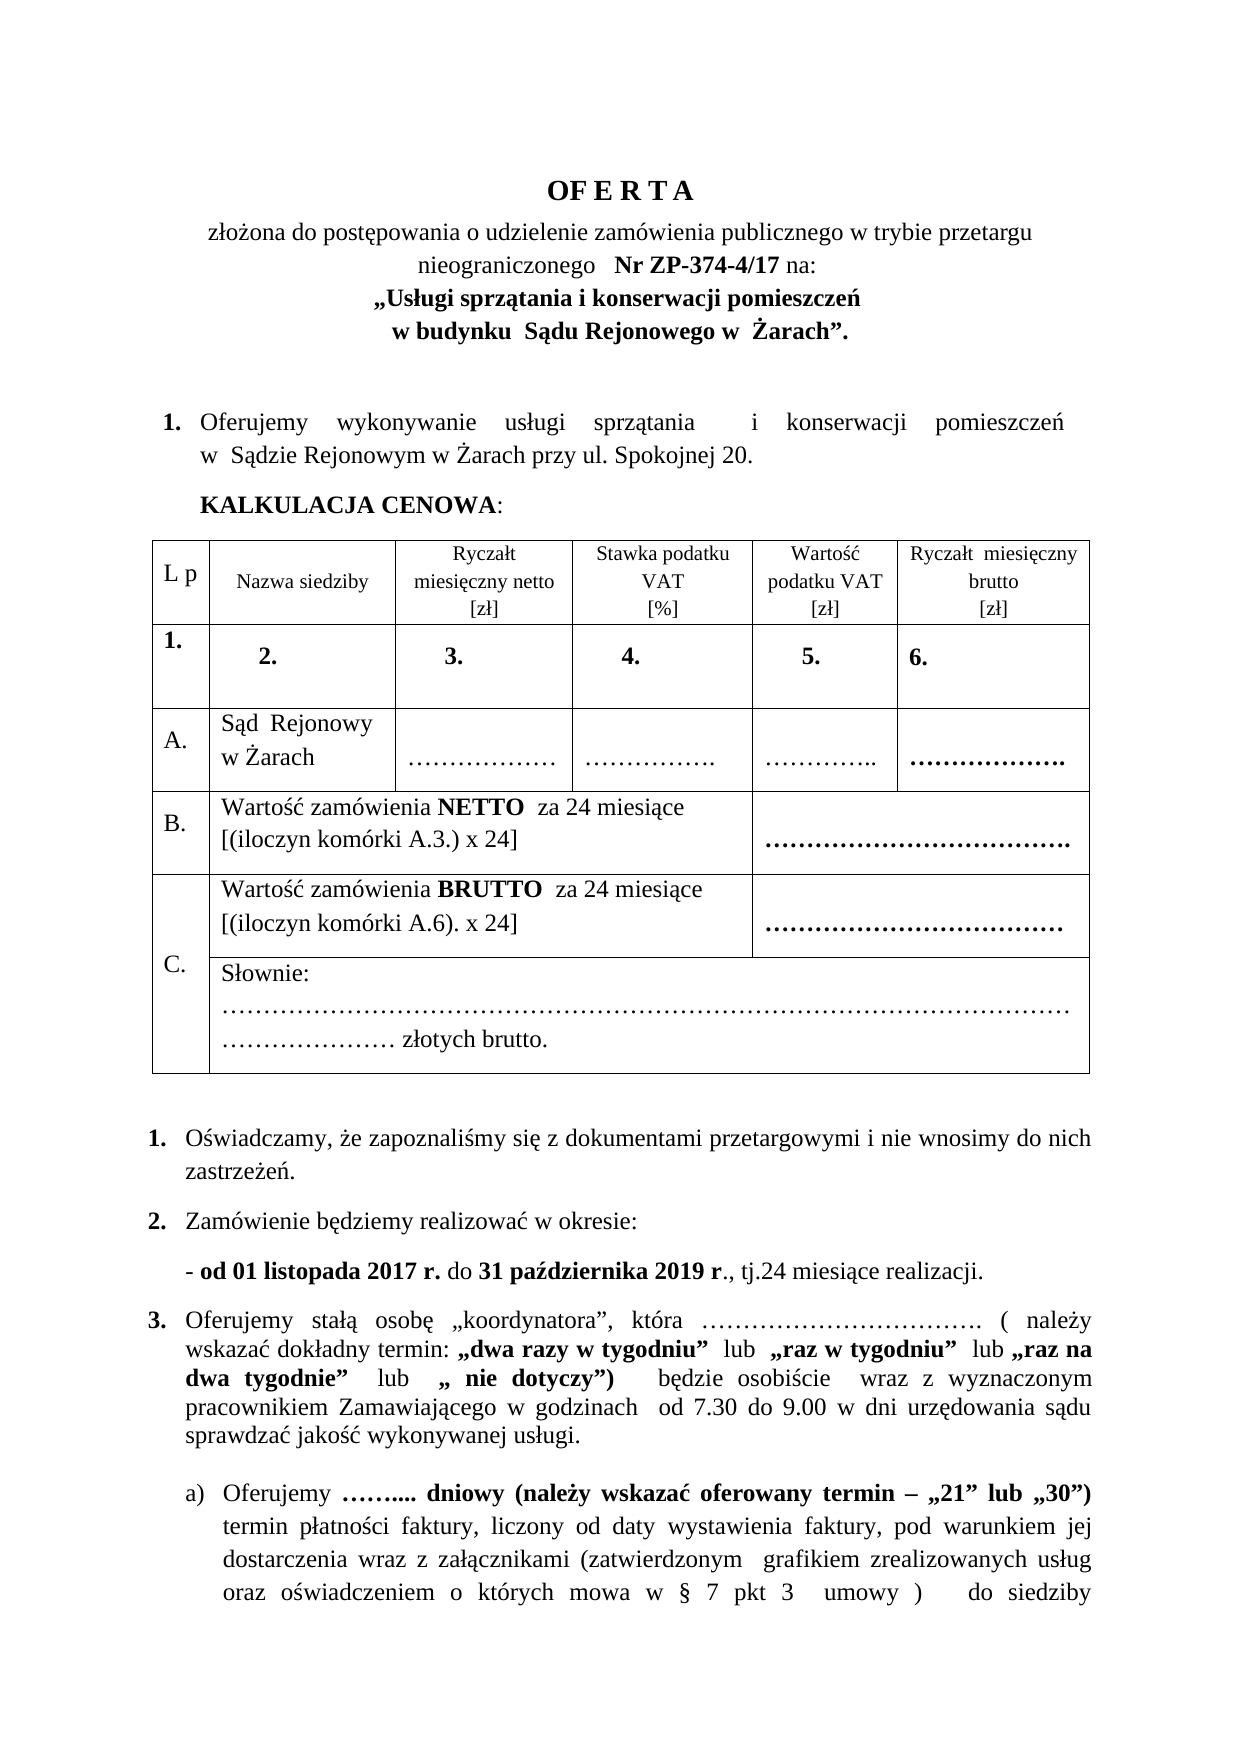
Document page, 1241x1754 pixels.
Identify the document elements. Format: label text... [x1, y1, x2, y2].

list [185, 1478, 1093, 1606]
table_header Ryczałt miesięczny brutto [zł] [898, 541, 1089, 624]
table_cell ……………. [573, 709, 752, 791]
text złożona do postępowania o udzielenie zamówienia publicznego w trybie przetargu nieograniczonego Nr ZP-374-4/17 na: „Usługi sprzątania i konserwacji pomieszczeń w budynku Sądu Rejonowego w Żarach”. [148, 217, 1093, 345]
table_cell B. [153, 792, 209, 873]
table_cell [753, 625, 897, 707]
list Oferujemy wykonywanie usługi sprzątania i konserwacji pomieszczeń w Sądzie Rejonowym w Żarach przy ul. Spokojnej 20. [162, 407, 1093, 469]
table_cell ………….. [753, 709, 897, 791]
text - od 01 listopada 2017 r. do 31 października 2019 r., tj.24 miesiące realizacji. [185, 1256, 1093, 1284]
table_cell 6. [898, 625, 1089, 707]
table_cell [153, 625, 209, 707]
table_header L p [153, 541, 209, 624]
table_cell [396, 625, 572, 707]
table_header Ryczałt miesięczny netto [zł] [396, 541, 572, 624]
table_cell C. [153, 875, 209, 1073]
table_cell A. [153, 709, 209, 791]
table_cell [573, 625, 752, 707]
table_header Wartość podatku VAT [zł] [753, 541, 897, 624]
table_cell Słownie:…………………………………………………………………………………………………………… złotych brutto. [210, 958, 1089, 1073]
table_cell ……………… [396, 709, 572, 791]
list Oświadczamy, że zapoznaliśmy się z dokumentami przetargowymi i nie wnosimy do nich zastrzeżeń. [148, 1123, 1093, 1185]
text OF E R T A [148, 173, 1093, 206]
table_cell Wartość zamówienia NETTO za 24 miesiące [(iloczyn komórki A.3.) x 24] [210, 792, 752, 873]
table_cell Wartość zamówienia BRUTTO za 24 miesiące [(iloczyn komórki A.6). x 24] [210, 875, 752, 957]
table_cell [210, 625, 395, 707]
table_cell ……………………………… [753, 875, 1089, 957]
table_header Stawka podatku VAT [%] [573, 541, 752, 624]
list Oferujemy stałą osobę „koordynatora”, która ……………………………. ( należy wskazać dokładny termin: „dwa razy w tygodniu” lub „raz w tygodniu” lub „raz na dwa tygodnie” lub „ nie dotyczy”) będzie osobiście wraz z wyznaczonym pracownikiem Zamawiającego w godzinach od 7.30 do 9.00 w dni urzędowania sądu sprawdzać jakość wykonywanej usługi. [148, 1305, 1093, 1449]
table_header Nazwa siedziby [210, 541, 395, 624]
list Zamówienie będziemy realizować w okresie: [148, 1206, 1093, 1235]
text KALKULACJA CENOWA: [200, 490, 1093, 519]
table_cell ………………. [898, 709, 1089, 791]
table_cell Sąd Rejonowy w Żarach [210, 709, 395, 791]
table_cell ………………………………. [753, 792, 1089, 873]
